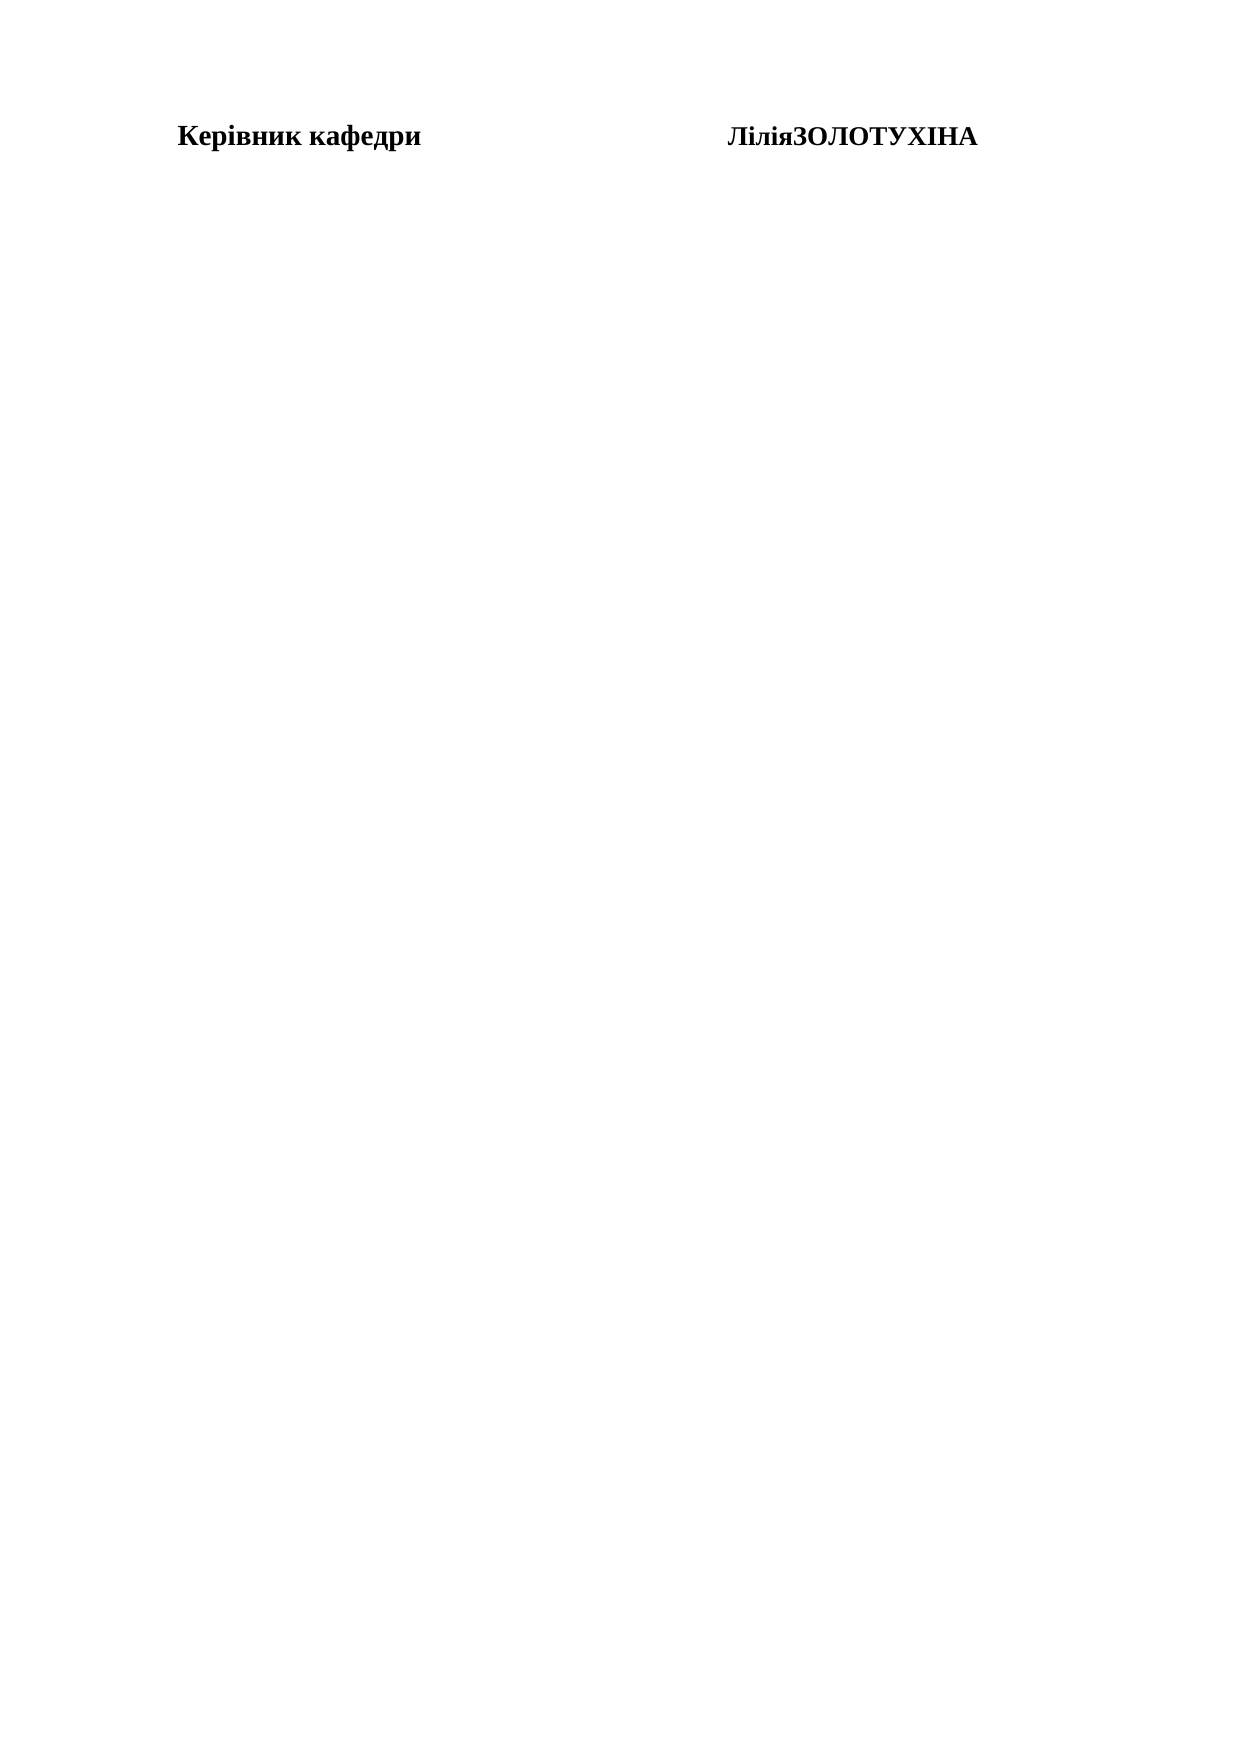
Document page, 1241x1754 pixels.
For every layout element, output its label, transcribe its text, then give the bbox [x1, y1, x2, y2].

text Керівник кафедри ЛіліяЗОЛОТУХІНА [177, 118, 1152, 152]
